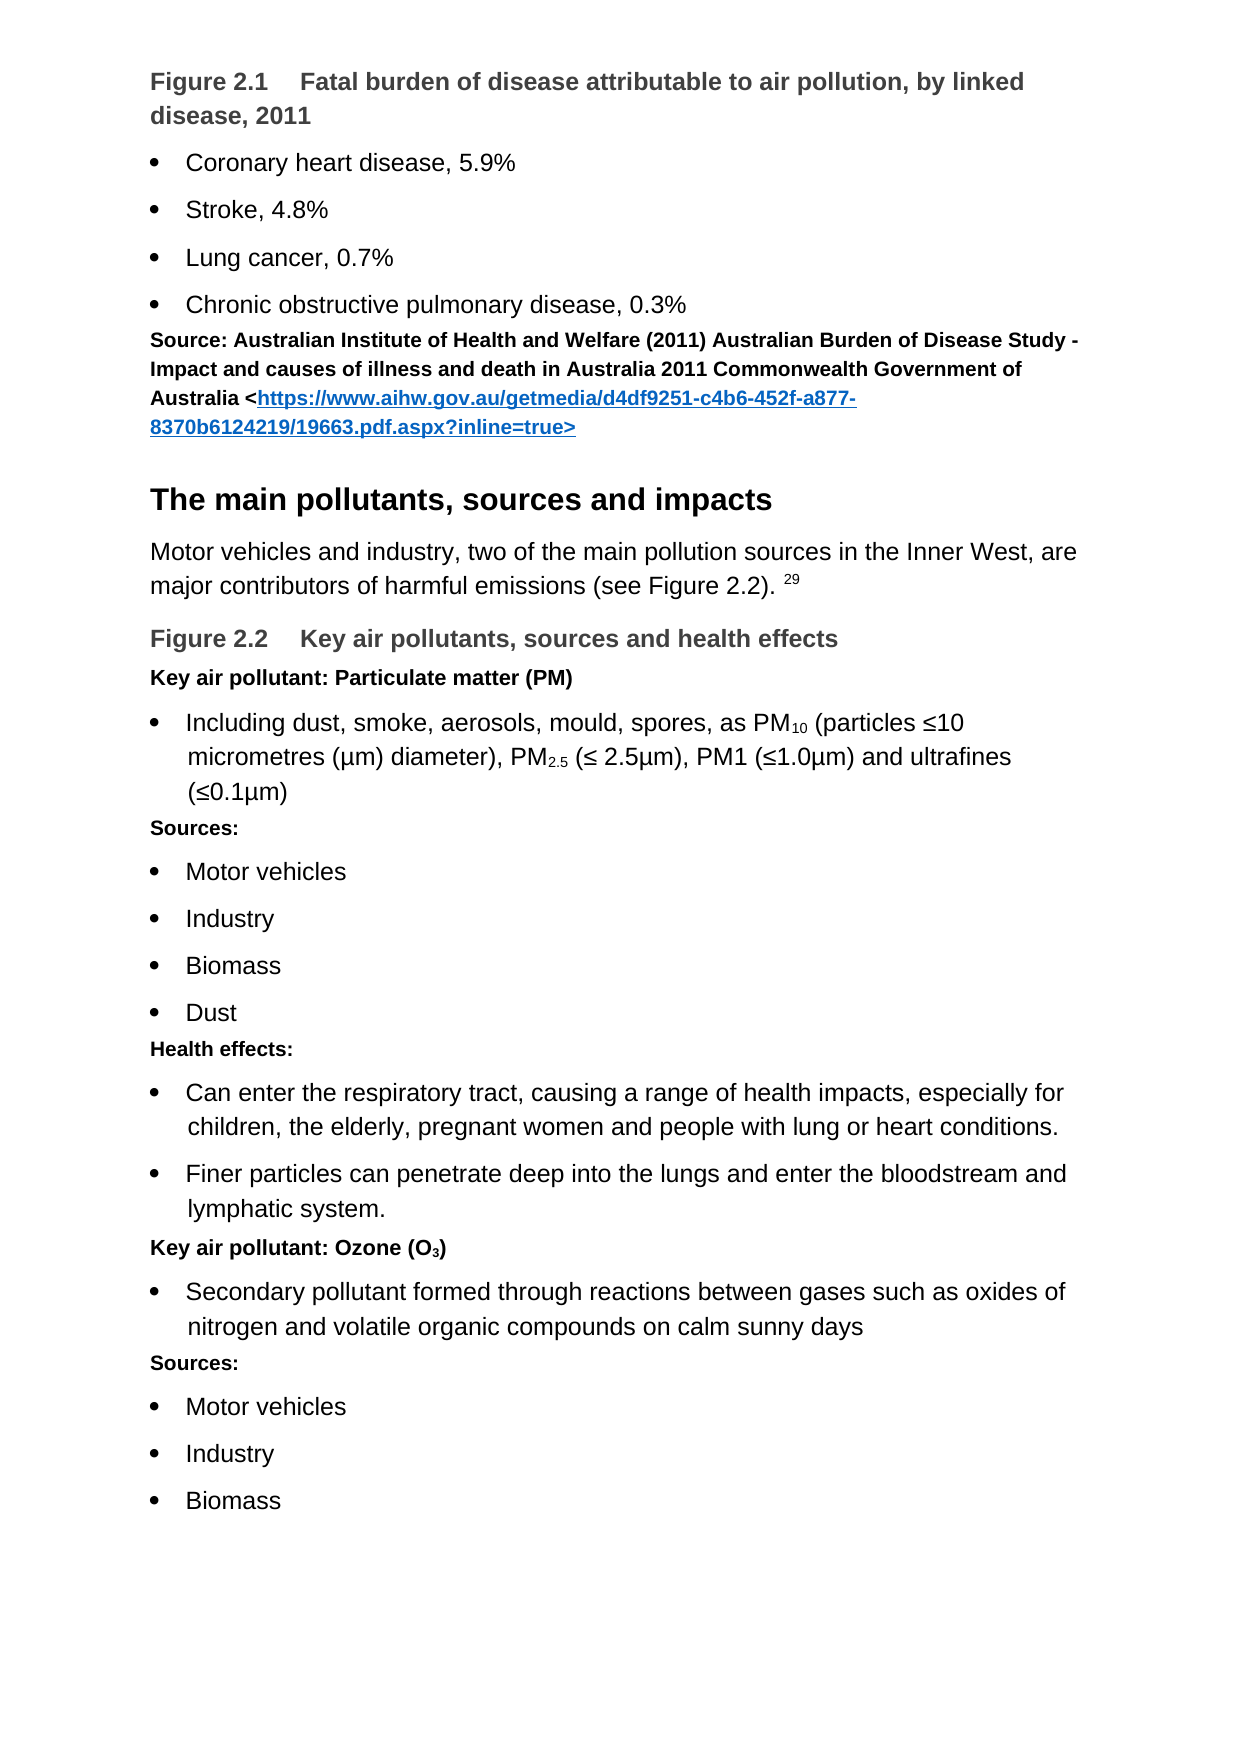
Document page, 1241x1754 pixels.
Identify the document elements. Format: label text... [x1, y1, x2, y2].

list Lung cancer, 0.7% [150, 242, 1090, 271]
list Industry [150, 904, 1090, 932]
list Dust [150, 998, 1090, 1027]
subtitle Source: Australian Institute of Health and Welfare (2011) Australian Burden of Disease Study - Impact and causes of illness and death in Australia 2011 Commonwealth Government of Australia <https://www.aihw.gov.au/getmedia/d4df9251-c4b6-452f-a877-8370b6124219/19663.pdf.aspx?inline=true> [150, 328, 1090, 438]
subtitle Sources: [150, 815, 1090, 839]
list Biomass [150, 951, 1090, 979]
subtitle Figure 2.2 Key air pollutants, sources and health effects [150, 624, 1090, 653]
list Motor vehicles [150, 857, 1090, 885]
list Coronary heart disease, 5.9% [150, 148, 1090, 177]
list Industry [150, 1439, 1090, 1468]
subtitle Sources: [150, 1351, 1090, 1374]
subtitle The main pollutants, sources and impacts [150, 481, 1090, 517]
list Secondary pollutant formed through reactions between gases such as oxides of nitrogen and volatile organic compounds on calm sunny days [150, 1277, 1090, 1341]
subtitle Key air pollutant: Particulate matter (PM) [150, 665, 1090, 690]
list Finer particles can penetrate deep into the lungs and enter the bloodstream and lymphatic system. [150, 1159, 1090, 1223]
list Motor vehicles [150, 1392, 1090, 1421]
list Can enter the respiratory tract, causing a range of health impacts, especially for children, the elderly, pregnant women and people with lung or heart conditions. [150, 1078, 1090, 1141]
subtitle Key air pollutant: Ozone (O3) [150, 1235, 1090, 1260]
list Chronic obstructive pulmonary disease, 0.3% [150, 289, 1090, 318]
list Including dust, smoke, aerosols, mould, spores, as PM10 (particles ≤10 micrometres (µm) diameter), PM2.5 (≤ 2.5µm), PM1 (≤1.0µm) and ultrafines (≤0.1µm) [150, 708, 1090, 805]
subtitle Figure 2.1 Fatal burden of disease attributable to air pollution, by linked disease, 2011 [150, 67, 1090, 130]
subtitle Health effects: [150, 1037, 1090, 1061]
list Stroke, 4.8% [150, 195, 1090, 224]
text Motor vehicles and industry, two of the main pollution sources in the Inner West, are major contributors of harmful emissions (see Figure 2.2). [150, 536, 1090, 600]
list Biomass [150, 1486, 1090, 1515]
